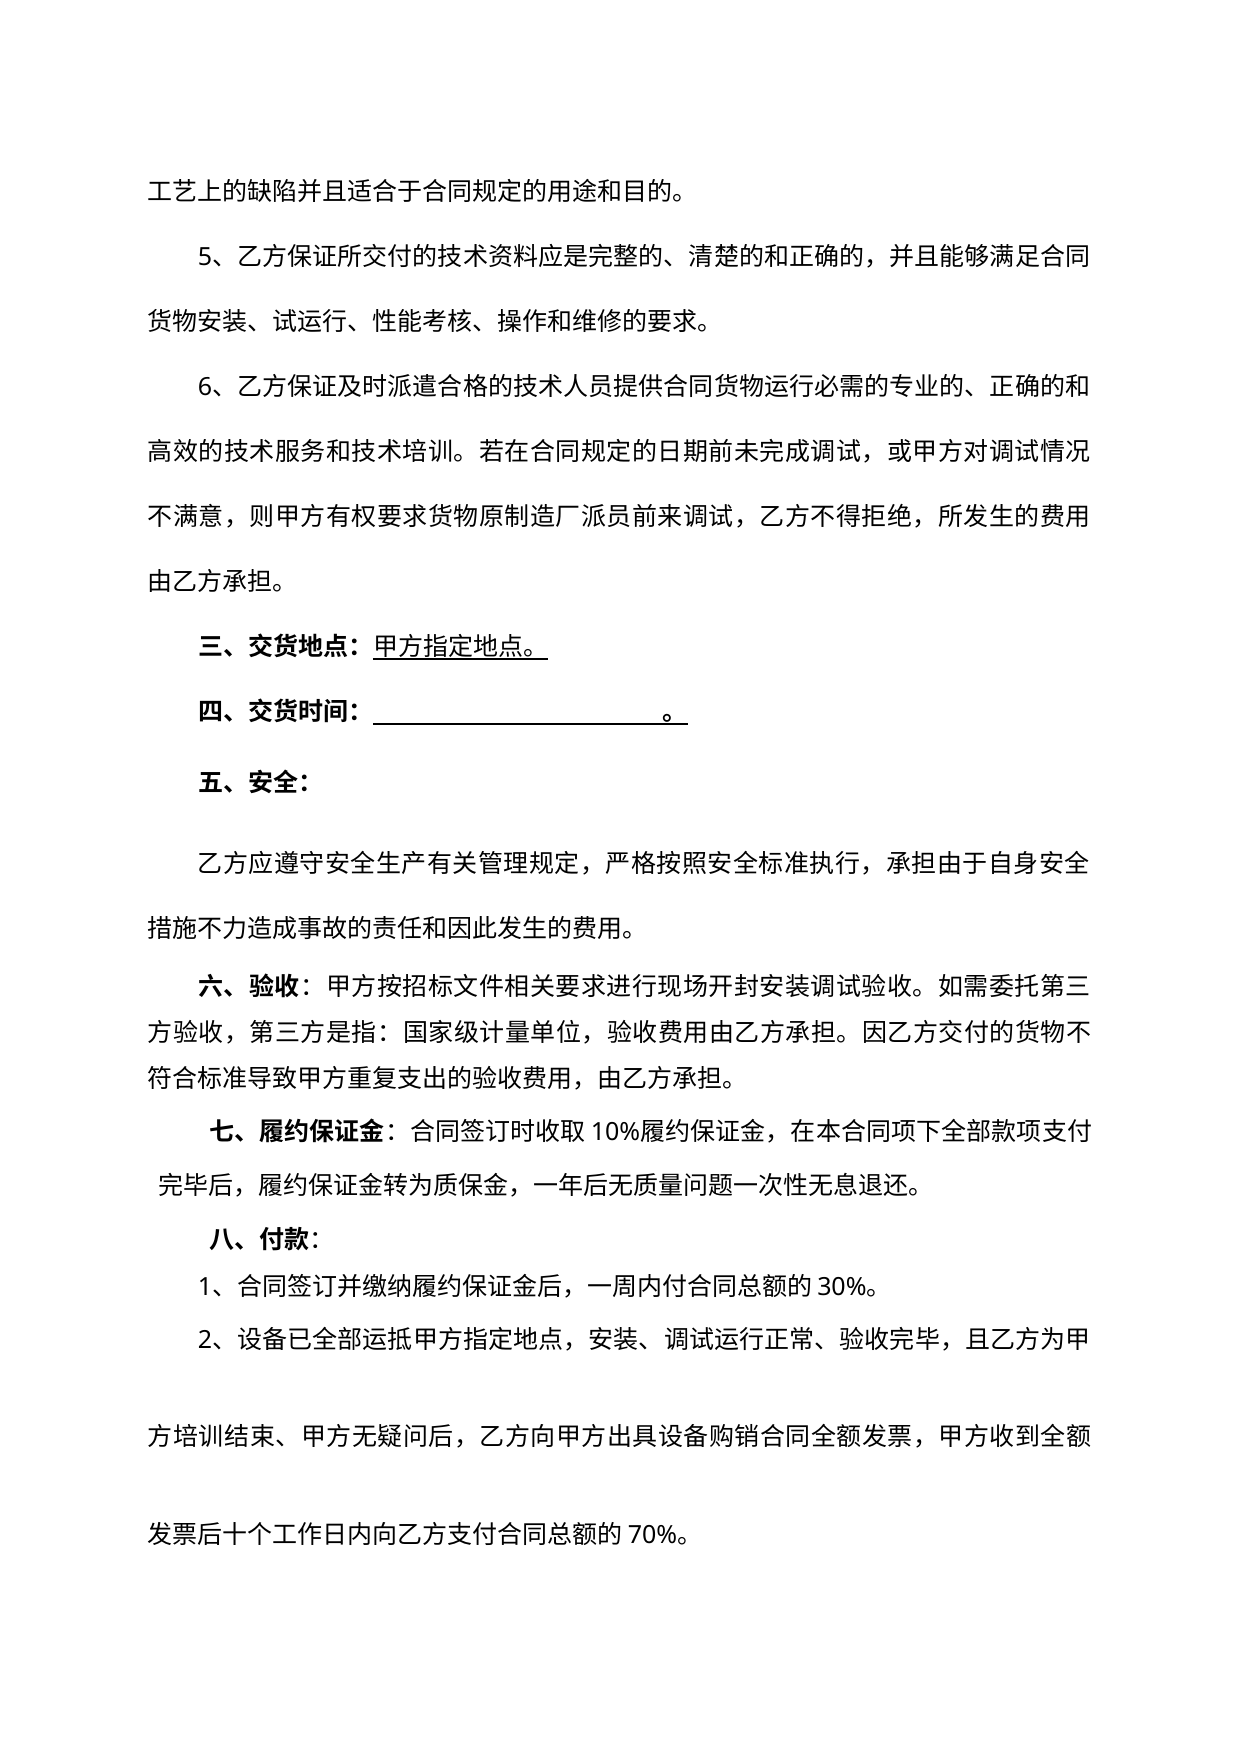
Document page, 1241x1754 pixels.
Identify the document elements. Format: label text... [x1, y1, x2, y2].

text 6、乙方保证及时派遣合格的技术人员提供合同货物运行必需的专业的、正确的和高效的技术服务和技术培训。若在合同规定的日期前未完成调试，或甲方对调试情况不满意，则甲方有权要求货物原制造厂派员前来调试，乙方不得拒绝，所发生的费用由乙方承担。 [148, 352, 1092, 612]
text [148, 157, 1092, 222]
text 八、付款： [159, 1205, 1092, 1259]
text 2、设备已全部运抵甲方指定地点，安装、调试运行正常、验收完毕，且乙方为甲方培训结束、甲方无疑问后，乙方向甲方出具设备购销合同全额发票，甲方收到全额发票后十个工作日内向乙方支付合同总额的70%。 [148, 1305, 1092, 1565]
text 1、合同签订并缴纳履约保证金后，一周内付合同总额的30%。 [148, 1259, 1092, 1305]
text 五、安全： [148, 748, 1092, 813]
text 六、验收：甲方按招标文件相关要求进行现场开封安装调试验收。如需委托第三方验收，第三方是指：国家级计量单位，验收费用由乙方承担。因乙方交付的货物不符合标准导致甲方重复支出的验收费用，由乙方承担。 [148, 959, 1092, 1097]
text 三、交货地点：甲方指定地点。 [148, 612, 1092, 677]
text 七、履约保证金：合同签订时收取10%履约保证金，在本合同项下全部款项支付完毕后，履约保证金转为质保金，一年后无质量问题一次性无息退还。 [159, 1097, 1092, 1205]
text 乙方应遵守安全生产有关管理规定，严格按照安全标准执行，承担由于自身安全措施不力造成事故的责任和因此发生的费用。 [148, 829, 1092, 959]
text 5、乙方保证所交付的技术资料应是完整的、清楚的和正确的，并且能够满足合同货物安装、试运行、性能考核、操作和维修的要求。 [148, 222, 1092, 352]
text 四、交货时间： 。 [148, 677, 1092, 732]
